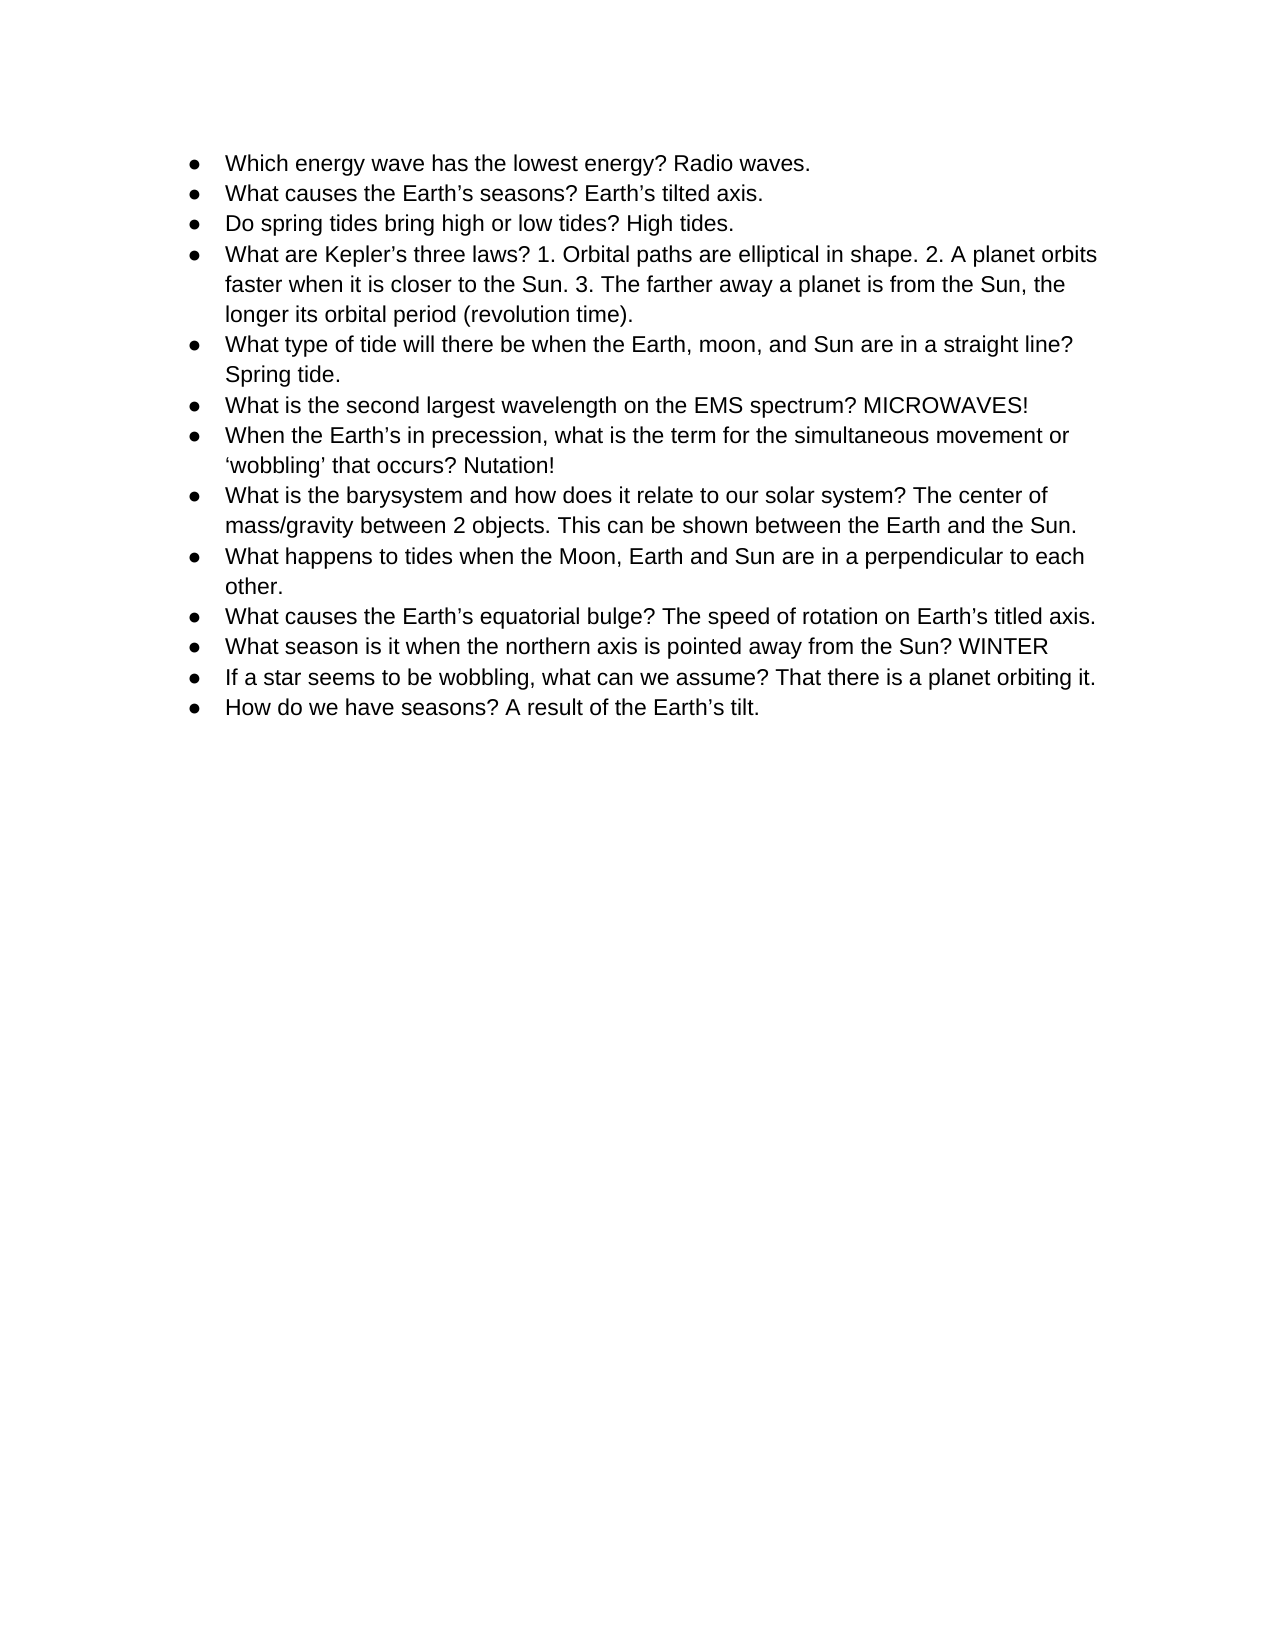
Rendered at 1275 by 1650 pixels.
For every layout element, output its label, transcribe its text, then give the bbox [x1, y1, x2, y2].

list What happens to tides when the Moon, Earth and Sun are in a perpendicular to each other. [187, 543, 1125, 599]
list What causes the Earth’s seasons? Earth’s tilted axis. [187, 180, 1125, 207]
list What is the barysystem and how does it relate to our solar system? The center of mass/gravity between 2 objects. This can be shown between the Earth and the Sun. [187, 482, 1125, 539]
list What type of tide will there be when the Earth, moon, and Sun are in a straight line? Spring tide. [187, 331, 1125, 388]
list What are Kepler’s three laws? 1. Orbital paths are elliptical in shape. 2. A planet orbits faster when it is closer to the Sun. 3. The farther away a planet is from the Sun, the longer its orbital period (revolution time). [187, 241, 1125, 327]
list What is the second largest wavelength on the EMS spectrum? MICROWAVES! [187, 392, 1125, 418]
list Do spring tides bring high or low tides? High tides. [187, 210, 1125, 237]
list What season is it when the northern axis is pointed away from the Sun? WINTER [187, 633, 1125, 660]
list How do we have seasons? A result of the Earth’s tilt. [187, 694, 1125, 720]
list When the Earth’s in precession, what is the term for the simultaneous movement or ‘wobbling’ that occurs? Nutation! [187, 422, 1125, 478]
list What causes the Earth’s equatorial bulge? The speed of rotation on Earth’s titled axis. [187, 603, 1125, 629]
list If a star seems to be wobbling, what can we assume? That there is a planet orbiting it. [187, 663, 1125, 690]
list Which energy wave has the lowest energy? Radio waves. [187, 150, 1125, 176]
